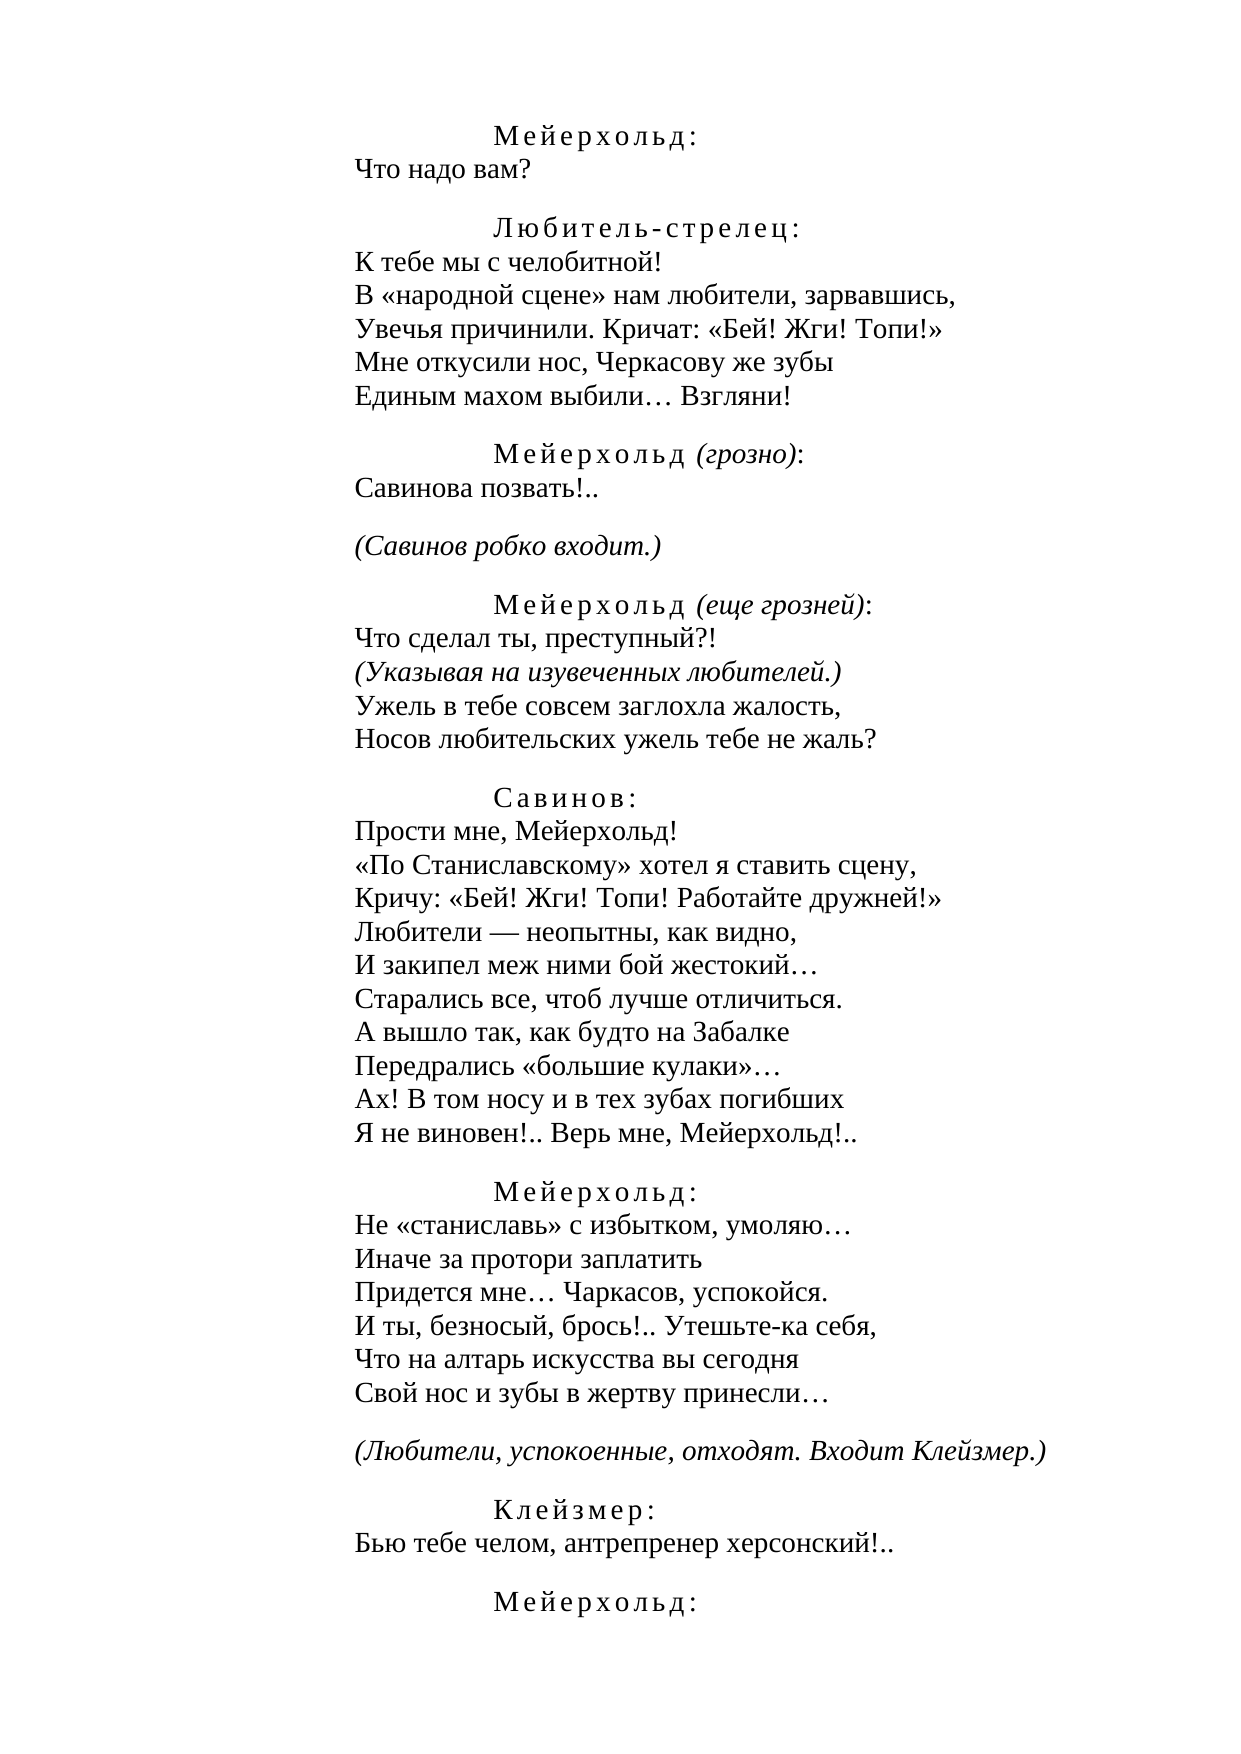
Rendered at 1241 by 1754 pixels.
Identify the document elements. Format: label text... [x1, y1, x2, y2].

text Савинов: Прости мне, Мейерхольд! «По Станиславскому» хотел я ставить сцену, Кричу: «Бей! Жги! Топи! Работайте дружней!» Любители — неопытны, как видно, И закипел меж ними бой жестокий… Старались все, чтоб лучше отличиться. А вышло так, как будто на Забалке Передрались «большие кулаки»… Ах! В том носу и в тех зубах погибших Я не виновен!.. Верь мне, Мейерхольд!.. [354, 780, 1122, 1149]
text Мейерхольд (еще грозней): Что сделал ты, преступный?! (Указывая на изувеченных любителей.) Ужель в тебе совсем заглохла жалость, Носов любительских ужель тебе не жаль? [354, 587, 1122, 755]
text (Любители, успокоенные, отходят. Входит Клейзмер.) [354, 1433, 1122, 1467]
text Любитель-стрелец: К тебе мы с челобитной! В «народной сцене» нам любители, зарвавшись, Увечья причинили. Кричат: «Бей! Жги! Топи!» Мне откусили нос, Черкасову же зубы Единым махом выбили… Взгляни! [354, 210, 1122, 411]
text Мейерхольд: Что надо вам? [354, 118, 1122, 185]
text (Савинов робко входит.) [354, 528, 1122, 562]
text Мейерхольд (грозно): Савинова позвать!.. [354, 436, 1122, 503]
text Мейерхольд: Не «станиславь» с избытком, умоляю… Иначе за протори заплатить Придется мне… Чаркасов, успокойся. И ты, безносый, брось!.. Утешьте-ка себя, Что на алтарь искусства вы сегодня Свой нос и зубы в жертву принесли… [354, 1174, 1122, 1408]
text Клейзмер: Бью тебе челом, антрепренер херсонский!.. [354, 1492, 1122, 1559]
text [354, 1584, 1122, 1618]
